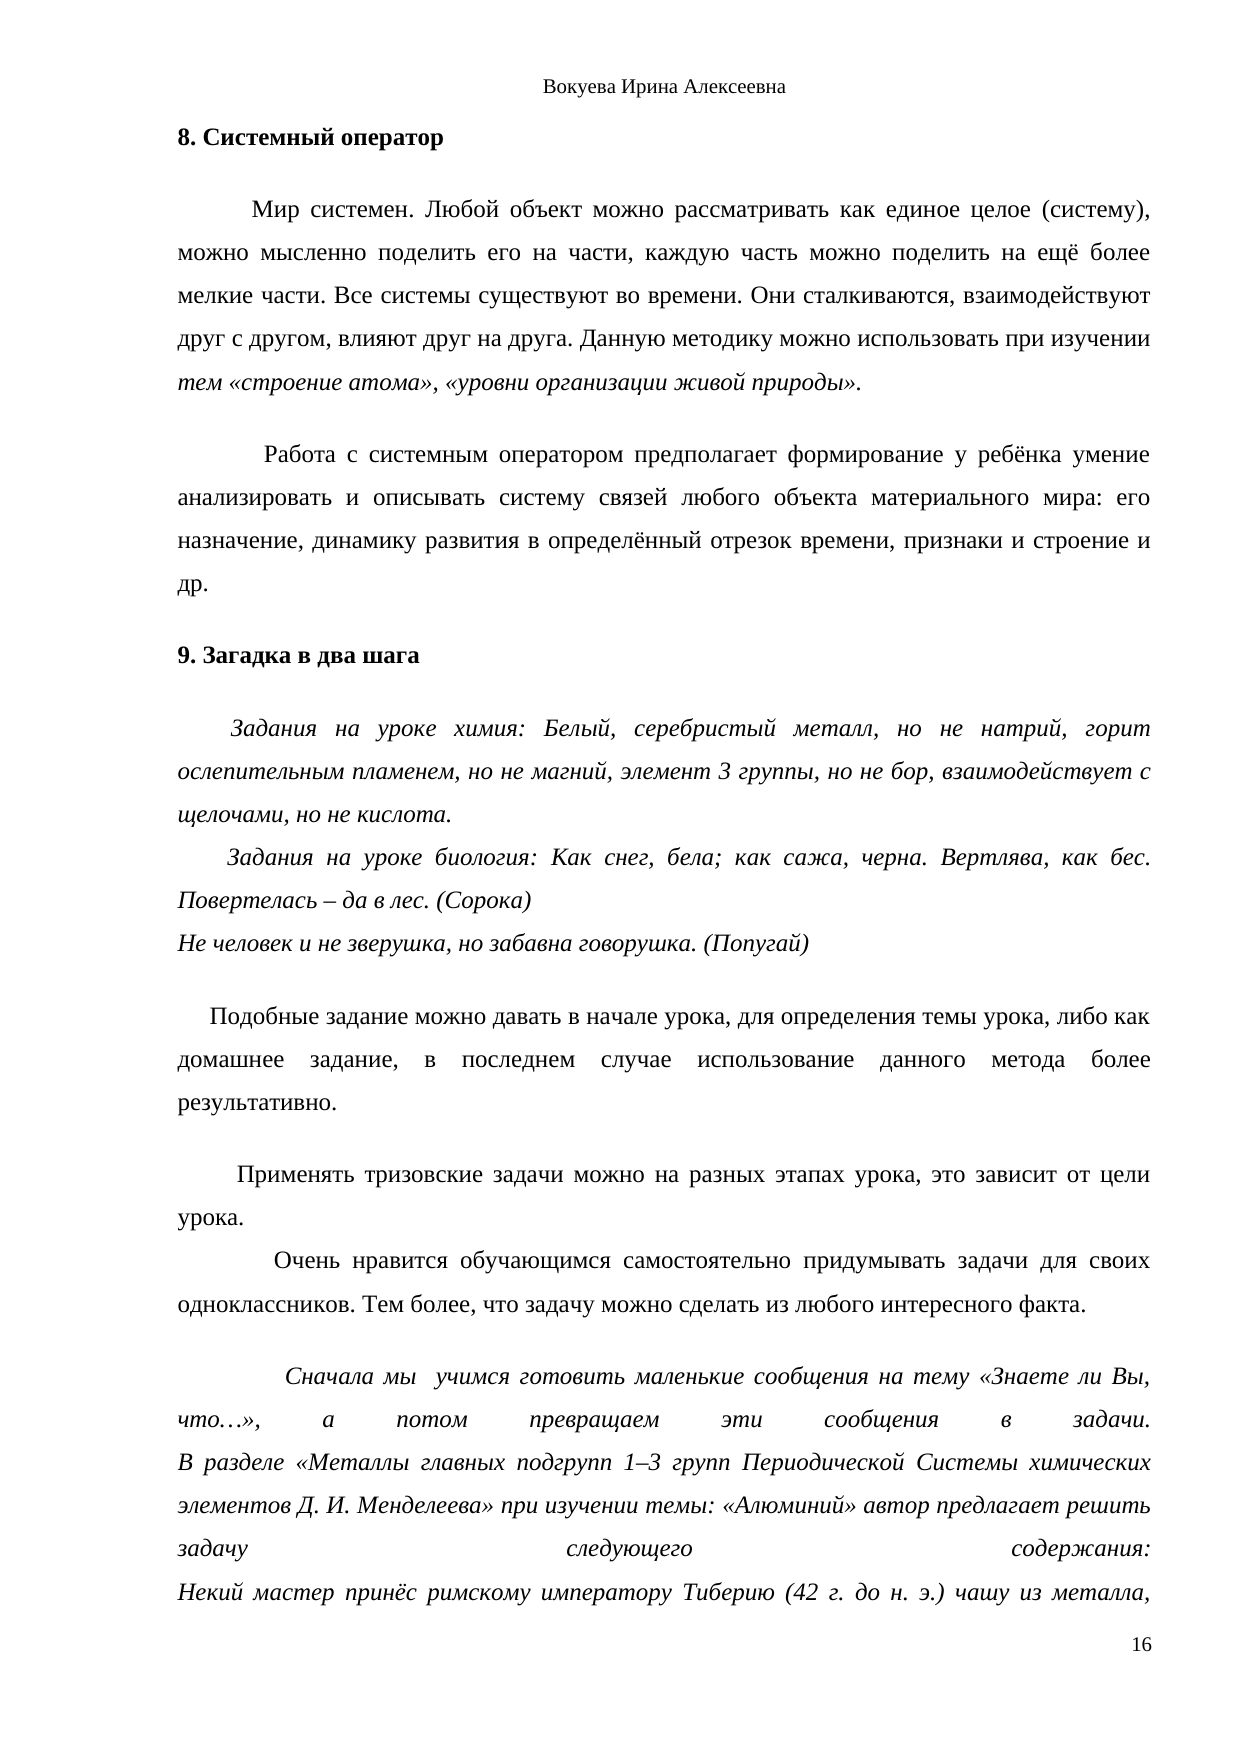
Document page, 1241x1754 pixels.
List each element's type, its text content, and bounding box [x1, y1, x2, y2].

text Задания на уроке химия: Белый, серебристый металл, но не натрий, горит ослепительным пламенем, но не магний, элемент 3 группы, но не бор, взаимодействует с щелочами, но не кислота. [177, 713, 1152, 828]
text Работа с системным оператором предполагает формирование у ребёнка умение анализировать и описывать систему связей любого объекта материального мира: его назначение, динамику развития в определённый отрезок времени, признаки и строение и др. [177, 439, 1152, 597]
text Не человек и не зверушка, но забавна говорушка. (Попугай) [177, 928, 1152, 957]
text 9. Загадка в два шага [177, 641, 1152, 669]
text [177, 1361, 1152, 1605]
text Мир системен. Любой объект можно рассматривать как единое целое (систему), можно мысленно поделить его на части, каждую часть можно поделить на ещё более мелкие части. Все системы существуют во времени. Они сталкиваются, взаимодействуют друг с другом, влияют друг на друга. Данную методику можно использовать при изучении тем «строение атома», «уровни организации живой природы». [177, 194, 1152, 395]
text 8. Системный оператор [177, 122, 1152, 151]
text Применять тризовские задачи можно на разных этапах урока, это зависит от цели урока. Очень нравится обучающимся самостоятельно придумывать задачи для своих одноклассников. Тем более, что задачу можно сделать из любого интересного факта. [177, 1159, 1152, 1317]
text Подобные задание можно давать в начале урока, для определения темы урока, либо как домашнее задание, в последнем случае использование данного метода более результативно. [177, 1001, 1152, 1116]
text Задания на уроке биология: Как снег, бела; как сажа, черна. Вертлява, как бес. Повертелась – да в лес. (Сорока) [177, 842, 1152, 914]
